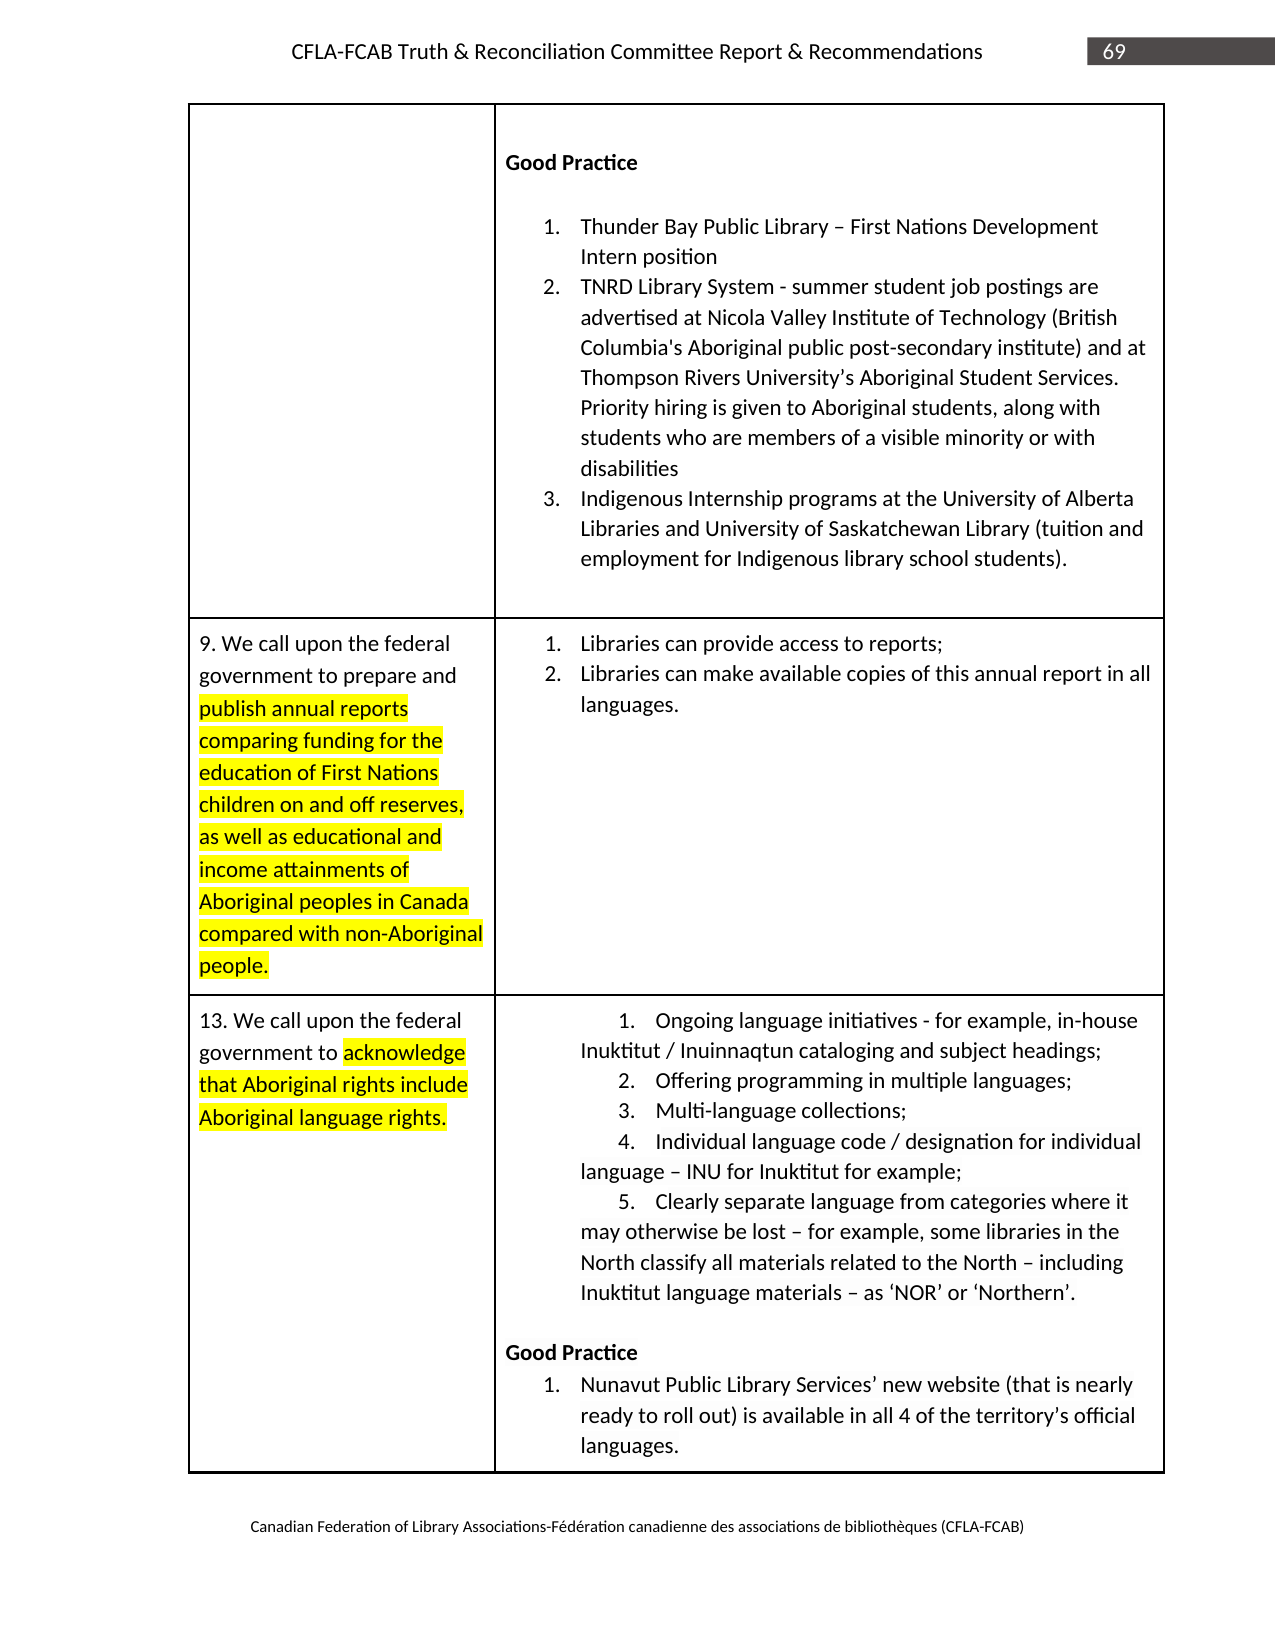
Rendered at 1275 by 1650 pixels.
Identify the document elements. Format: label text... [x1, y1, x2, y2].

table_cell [190, 105, 494, 617]
table_cell 9. We call upon the federal government to prepare and publish annual reports comparing funding for the education of First Nations children on and off reserves, as well as educational and income attainments of Aboriginal peoples in Canada compared with non-Aboriginal people. [190, 619, 494, 993]
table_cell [496, 105, 1163, 617]
table_cell Libraries can provide access to reports; Libraries can make available copies of this annual report in all languages. [496, 619, 1163, 993]
table_cell Ongoing language initiatives - for example, in-house Inuktitut / Inuinnaqtun cataloging and subject headings; Offering programming in multiple languages; Multi-language collections; Individual language code / designation for individual language – INU for Inuktitut for example; Clearly separate language from categories where it may otherwise be lost – for example, some libraries in the North classify all materials related to the North – including Inuktitut language materials – as ‘NOR’ or ‘Northern’. Good Practice Nunavut Public Library Services’ new website (that is nearly ready to roll out) is available in all 4 of the territory’s official languages. [496, 996, 1163, 1471]
table_cell 13. We call upon the federal government to acknowledge that Aboriginal rights include Aboriginal language rights. [190, 996, 494, 1471]
